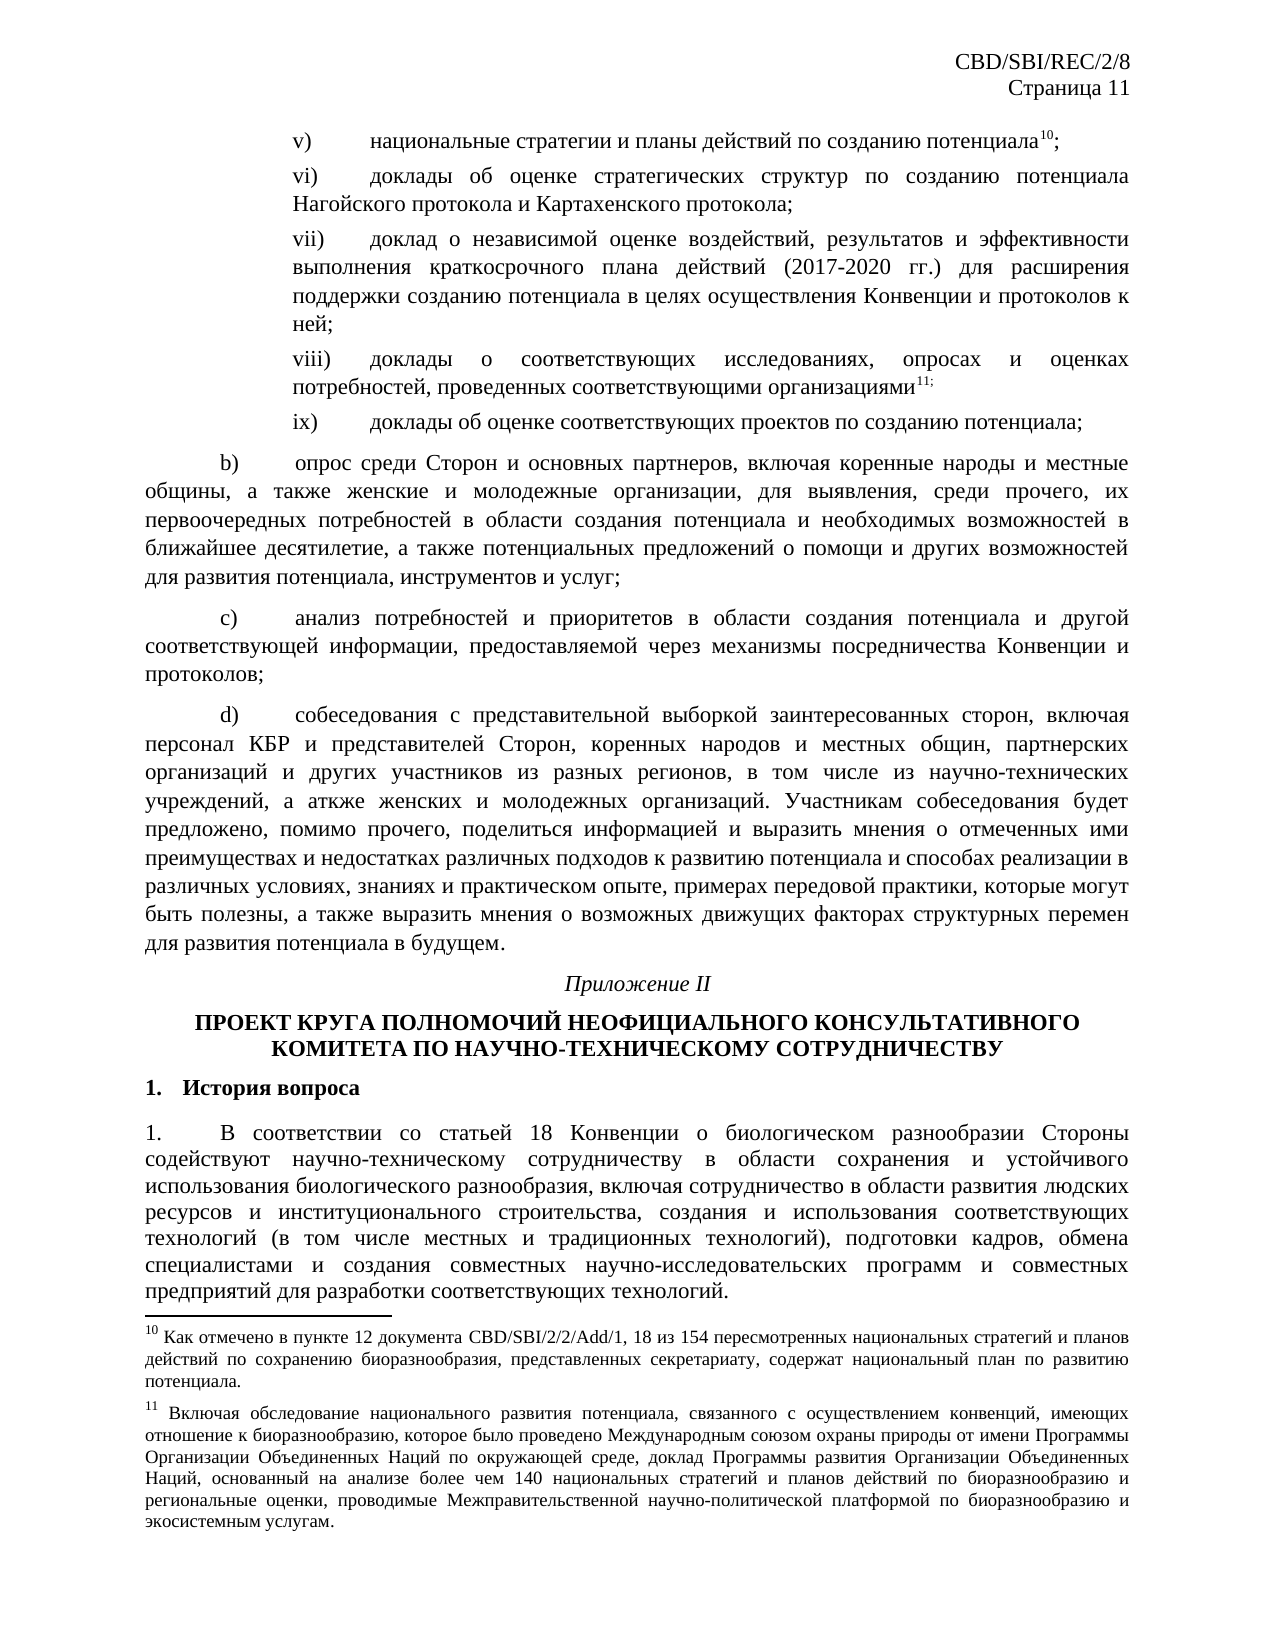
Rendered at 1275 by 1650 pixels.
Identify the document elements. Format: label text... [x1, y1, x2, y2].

list собеседования с представительной выборкой заинтересованных сторон, включая персонал КБР и представителей Сторон, коренных народов и местных общин, партнерских организаций и других участников из разных регионов, в том числе из научно-технических учреждений, а аткже женских и молодежных организаций. Участникам собеседования будет предложено, помимо прочего, поделиться информацией и выразить мнения о отмеченных ими преимуществах и недостатках различных подходов к развитию потенциала и способах реализации в различных условиях, знаниях и практическом опыте, примерах передовой практики, которые могут быть полезны, а также выразить мнения о возможных движущих факторах структурных перемен для развития потенциала в будущем. [145, 701, 1130, 955]
list доклады об оценке соответствующих проектов по созданию потенциала; [292, 408, 1130, 434]
text Приложение II [145, 970, 1130, 996]
list доклады об оценке стратегических структур по созданию потенциала Нагойского протокола и Картахенского протокола; [292, 162, 1130, 217]
list В соответствии со статьей 18 Конвенции о биологическом разнообразии Стороны содействуют научно-техническому сотрудничеству в области сохранения и устойчивого использования биологического разнообразия, включая сотрудничество в области развития людских ресурсов и институционального строительства, создания и использования соответствующих технологий (в том числе местных и традиционных технологий), подготовки кадров, обмена специалистами и создания совместных научно-исследовательских программ и совместных предприятий для разработки соответствующих технологий. [145, 1119, 1130, 1303]
list доклады о соответствующих исследованиях, опросах и оценках потребностей, проведенных соответствующими организациями; [292, 345, 1130, 400]
list История вопроса [145, 1074, 1130, 1100]
list анализ потребностей и приоритетов в области создания потенциала и другой соответствующей информации, предоставляемой через механизмы посредничества Конвенции и протоколов; [145, 604, 1130, 687]
list национальные стратегии и планы действий по созданию потенциала; [292, 127, 1130, 153]
text проект Круга полномочий НЕОФИЦИАЛЬНОГО КОНСУЛЬТАТИВНОГО КОМИТЕТА ПО НАУЧНО-ТЕХНИЧЕСКОМУ СОТРУДНИЧЕСТВУ [145, 1009, 1130, 1061]
list опрос среди Сторон и основных партнеров, включая коренные народы и местные общины, а также женские и молодежные организации, для выявления, среди прочего, их первоочередных потребностей в области создания потенциала и необходимых возможностей в ближайшее десятилетие, а также потенциальных предложений о помощи и других возможностей для развития потенциала, инструментов и услуг; [145, 449, 1130, 589]
list доклад о независимой оценке воздействий, результатов и эффективности выполнения краткосрочного плана действий (2017-2020 гг.) для расширения поддержки созданию потенциала в целях осуществления Конвенции и протоколов к ней; [292, 225, 1130, 337]
